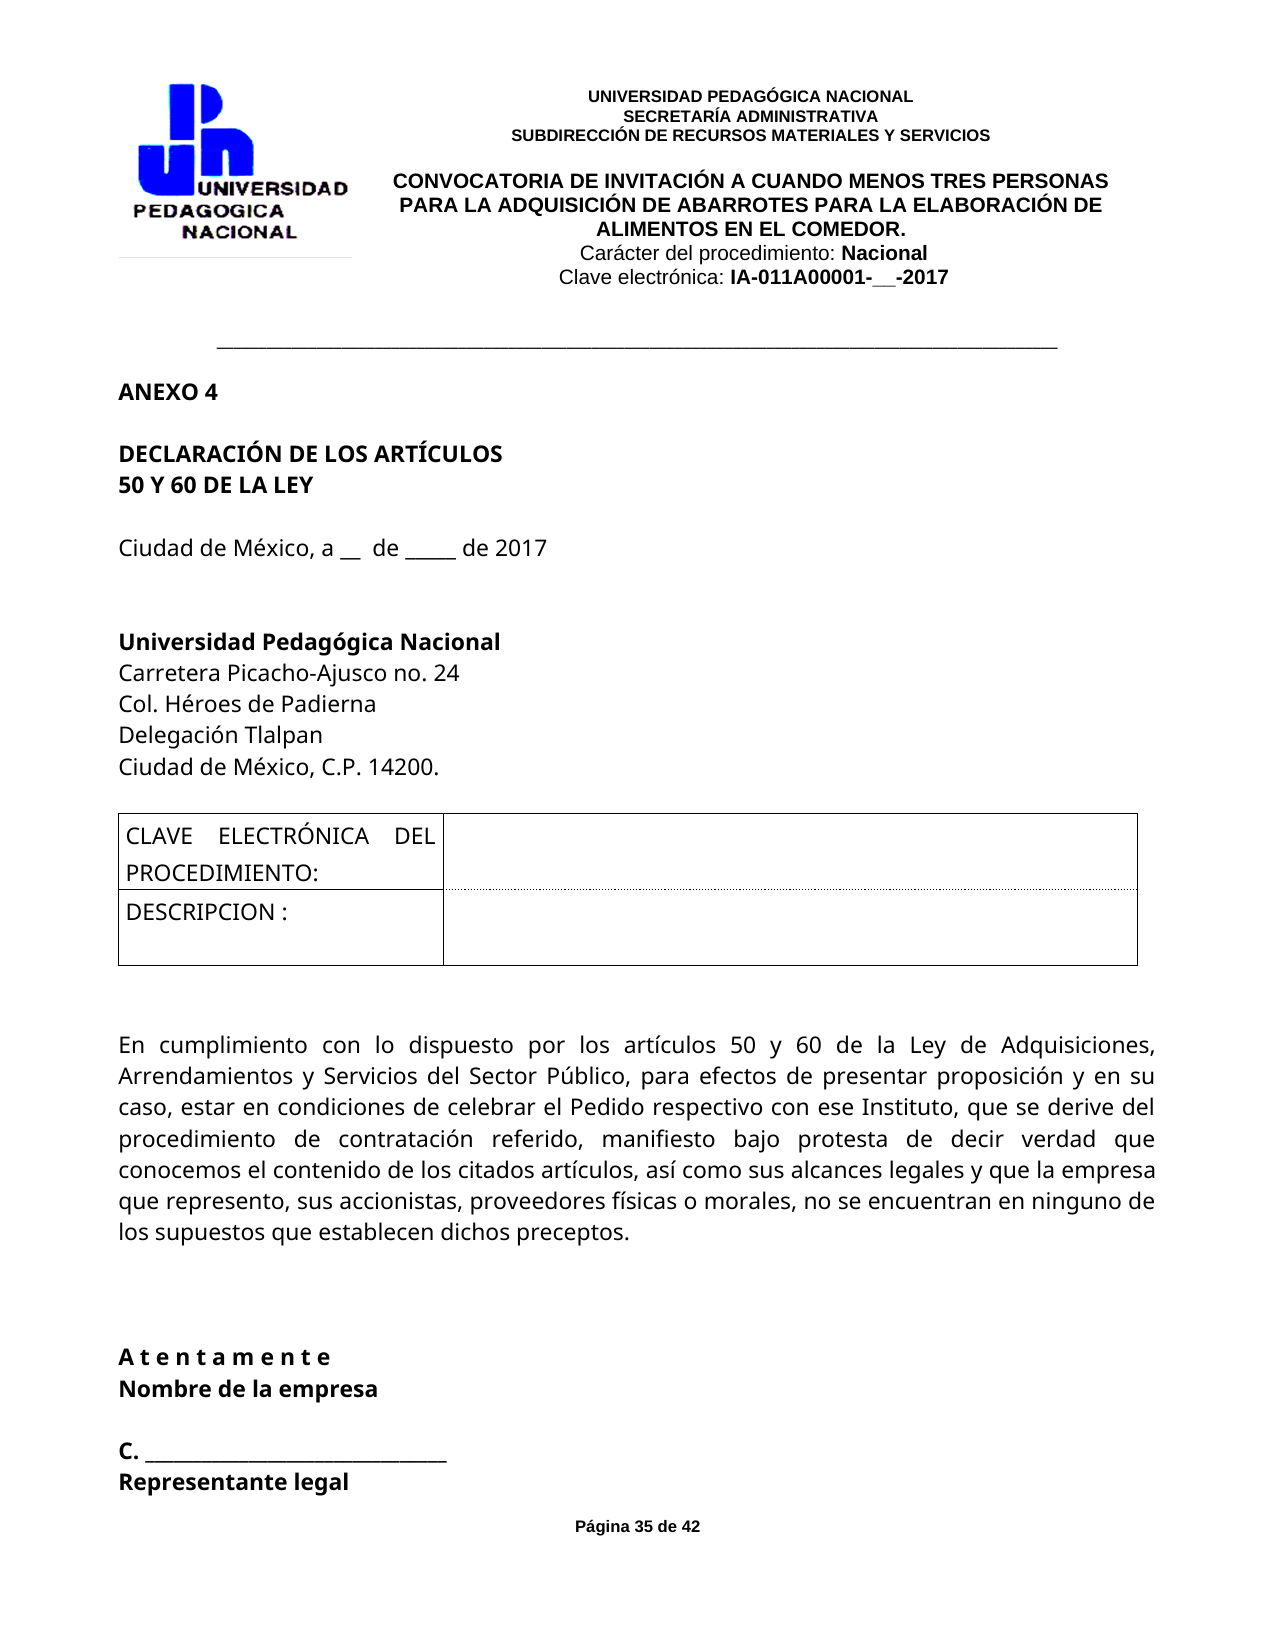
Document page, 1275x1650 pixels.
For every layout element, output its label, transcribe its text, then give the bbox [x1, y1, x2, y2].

text ANEXO 4 [118, 376, 1157, 407]
picture [118, 75, 353, 258]
table_header [444, 814, 1137, 889]
table_cell [444, 889, 1137, 965]
text En cumplimiento con lo dispuesto por los artículos 50 y 60 de la Ley de Adquisiciones, Arrendamientos y Servicios del Sector Público, para efectos de presentar proposición y en su caso, estar en condiciones de celebrar el Pedido respectivo con ese Instituto, que se derive del procedimiento de contratación referido, manifiesto bajo protesta de decir verdad que conocemos el contenido de los citados artículos, así como sus alcances legales y que la empresa que represento, sus accionistas, proveedores físicas o morales, no se encuentran en ninguno de los supuestos que establecen dichos preceptos. [118, 1029, 1157, 1248]
text Delegación Tlalpan [118, 719, 1157, 751]
table_header CLAVE ELECTRÓNICA DEL PROCEDIMIENTO: [119, 814, 443, 889]
text Representante legal [118, 1466, 1157, 1498]
text Ciudad de México, C.P. 14200. [118, 751, 1157, 782]
text C. ________________________________ [118, 1435, 1157, 1466]
table_cell DESCRIPCION : [119, 890, 443, 965]
text Col. Héroes de Padierna [118, 688, 1157, 719]
text A t e n t a m e n t e [118, 1341, 1157, 1373]
text Universidad Pedagógica Nacional [118, 626, 1157, 657]
text 50 Y 60 DE LA LEY [118, 469, 1157, 501]
text Ciudad de México, a __ de _____ de 2017 [118, 532, 1157, 563]
text Nombre de la empresa [118, 1373, 1157, 1404]
text DECLARACIÓN DE LOS ARTÍCULOS [118, 438, 1157, 469]
text Carretera Picacho-Ajusco no. 24 [118, 657, 1157, 688]
